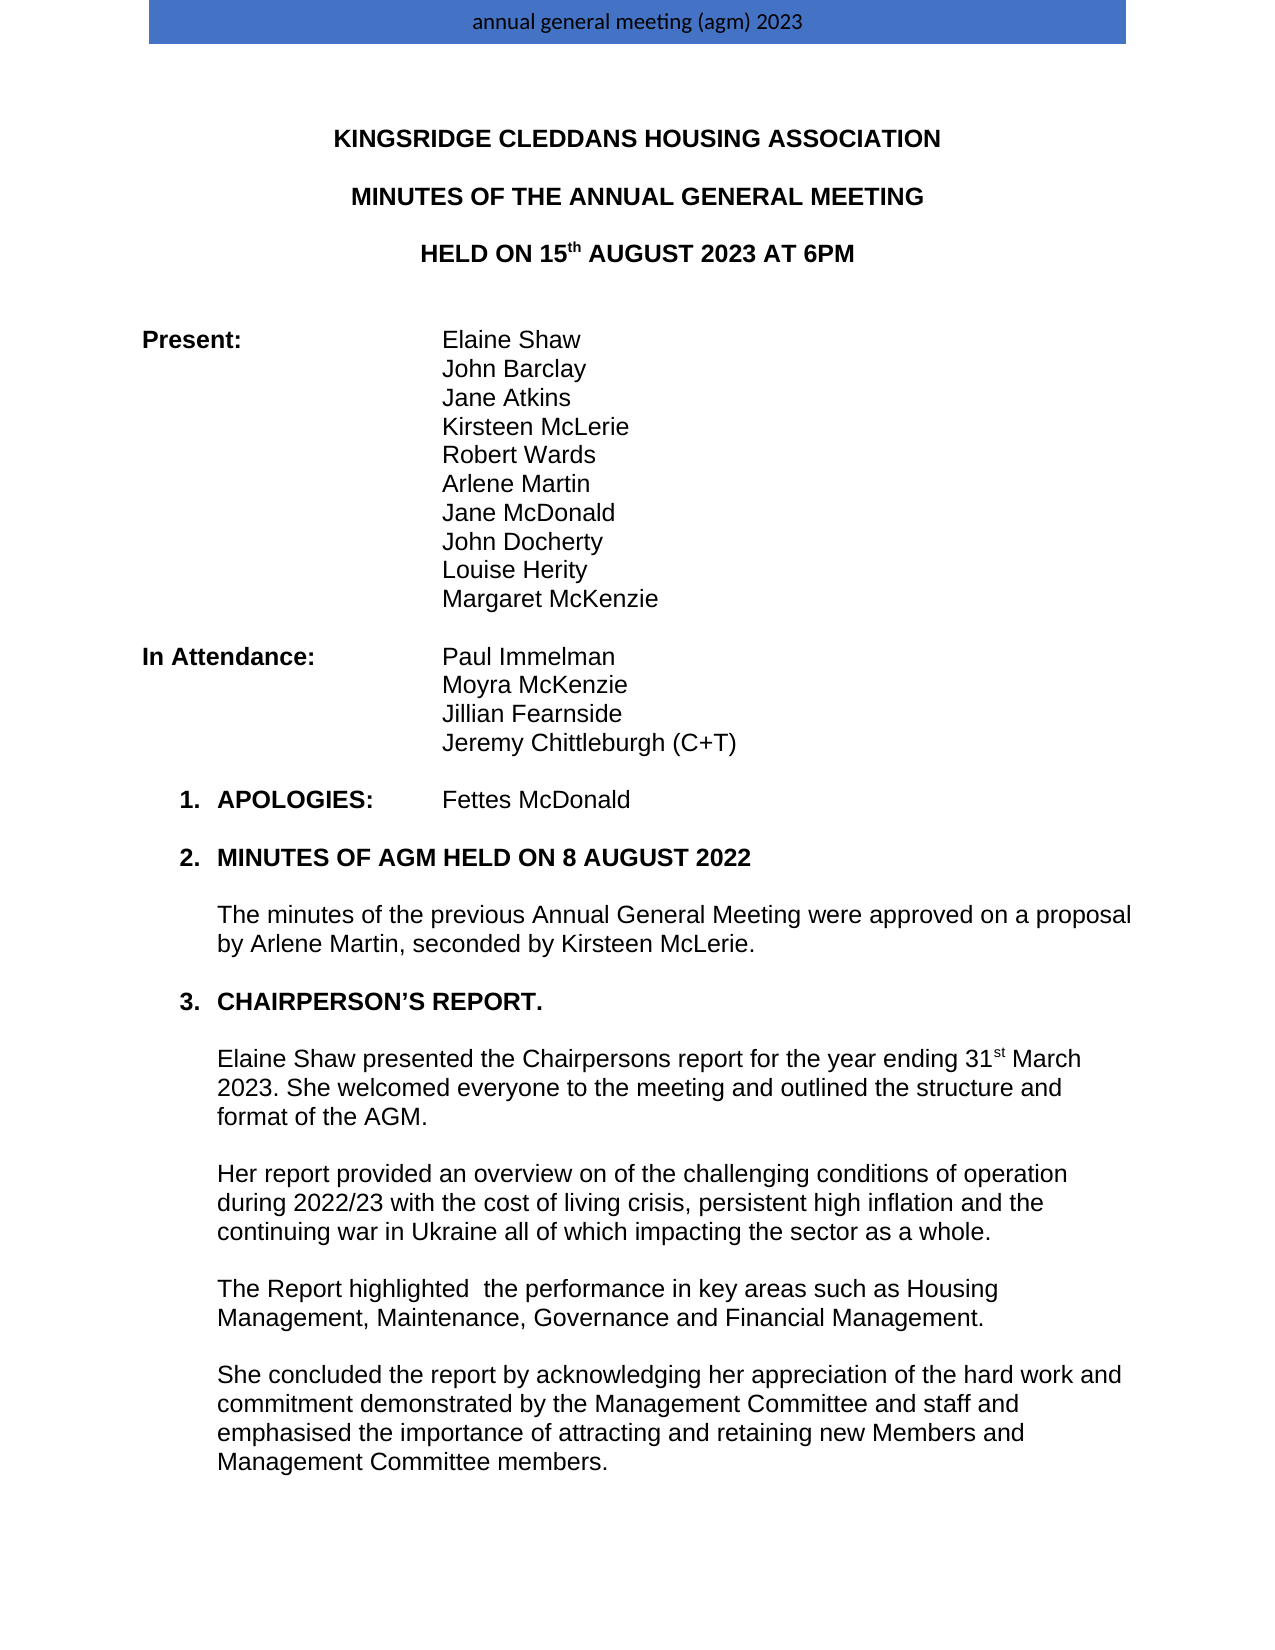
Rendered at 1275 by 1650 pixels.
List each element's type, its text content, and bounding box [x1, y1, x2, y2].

text Louise Herity [142, 555, 1133, 584]
text Margaret McKenzie [142, 584, 1133, 613]
text Elaine Shaw presented the Chairpersons report for the year ending 31st March 2023. She welcomed everyone to the meeting and outlined the structure and format of the AGM. [217, 1044, 1133, 1130]
text The Report highlighted the performance in key areas such as Housing Management, Maintenance, Governance and Financial Management. [217, 1274, 1133, 1332]
text Robert Wards [142, 440, 1133, 469]
text Moyra McKenzie [142, 670, 1133, 699]
text Kirsteen McLerie [142, 412, 1133, 440]
text John Docherty [142, 527, 1133, 555]
list APOLOGIES: Fettes McDonald [179, 785, 1133, 814]
text Jeremy Chittleburgh (C+T) [142, 728, 1133, 785]
text KINGSRIDGE CLEDDANS HOUSING ASSOCIATION [142, 124, 1133, 153]
text Arlene Martin [142, 469, 1133, 498]
text John Barclay [367, 354, 1133, 383]
list MINUTES OF AGM HELD ON 8 AUGUST 2022 [179, 843, 1133, 872]
text The minutes of the previous Annual General Meeting were approved on a proposal by Arlene Martin, seconded by Kirsteen McLerie. [217, 900, 1133, 958]
text HELD ON 15th AUGUST 2023 AT 6PM [142, 239, 1133, 268]
text Present: Elaine Shaw [142, 325, 1133, 354]
text Jane McDonald [142, 498, 1133, 527]
text Jane Atkins [367, 383, 1133, 412]
text MINUTES OF THE ANNUAL GENERAL MEETING [142, 182, 1133, 210]
text Jillian Fearnside [142, 699, 1133, 728]
list CHAIRPERSON’S REPORT. [179, 987, 1133, 1015]
text In Attendance: Paul Immelman [142, 642, 1133, 670]
text Her report provided an overview on of the challenging conditions of operation during 2022/23 with the cost of living crisis, persistent high inflation and the continuing war in Ukraine all of which impacting the sector as a whole. [217, 1159, 1133, 1245]
text She concluded the report by acknowledging her appreciation of the hard work and commitment demonstrated by the Management Committee and staff and emphasised the importance of attracting and retaining new Members and Management Committee members. [217, 1360, 1133, 1475]
